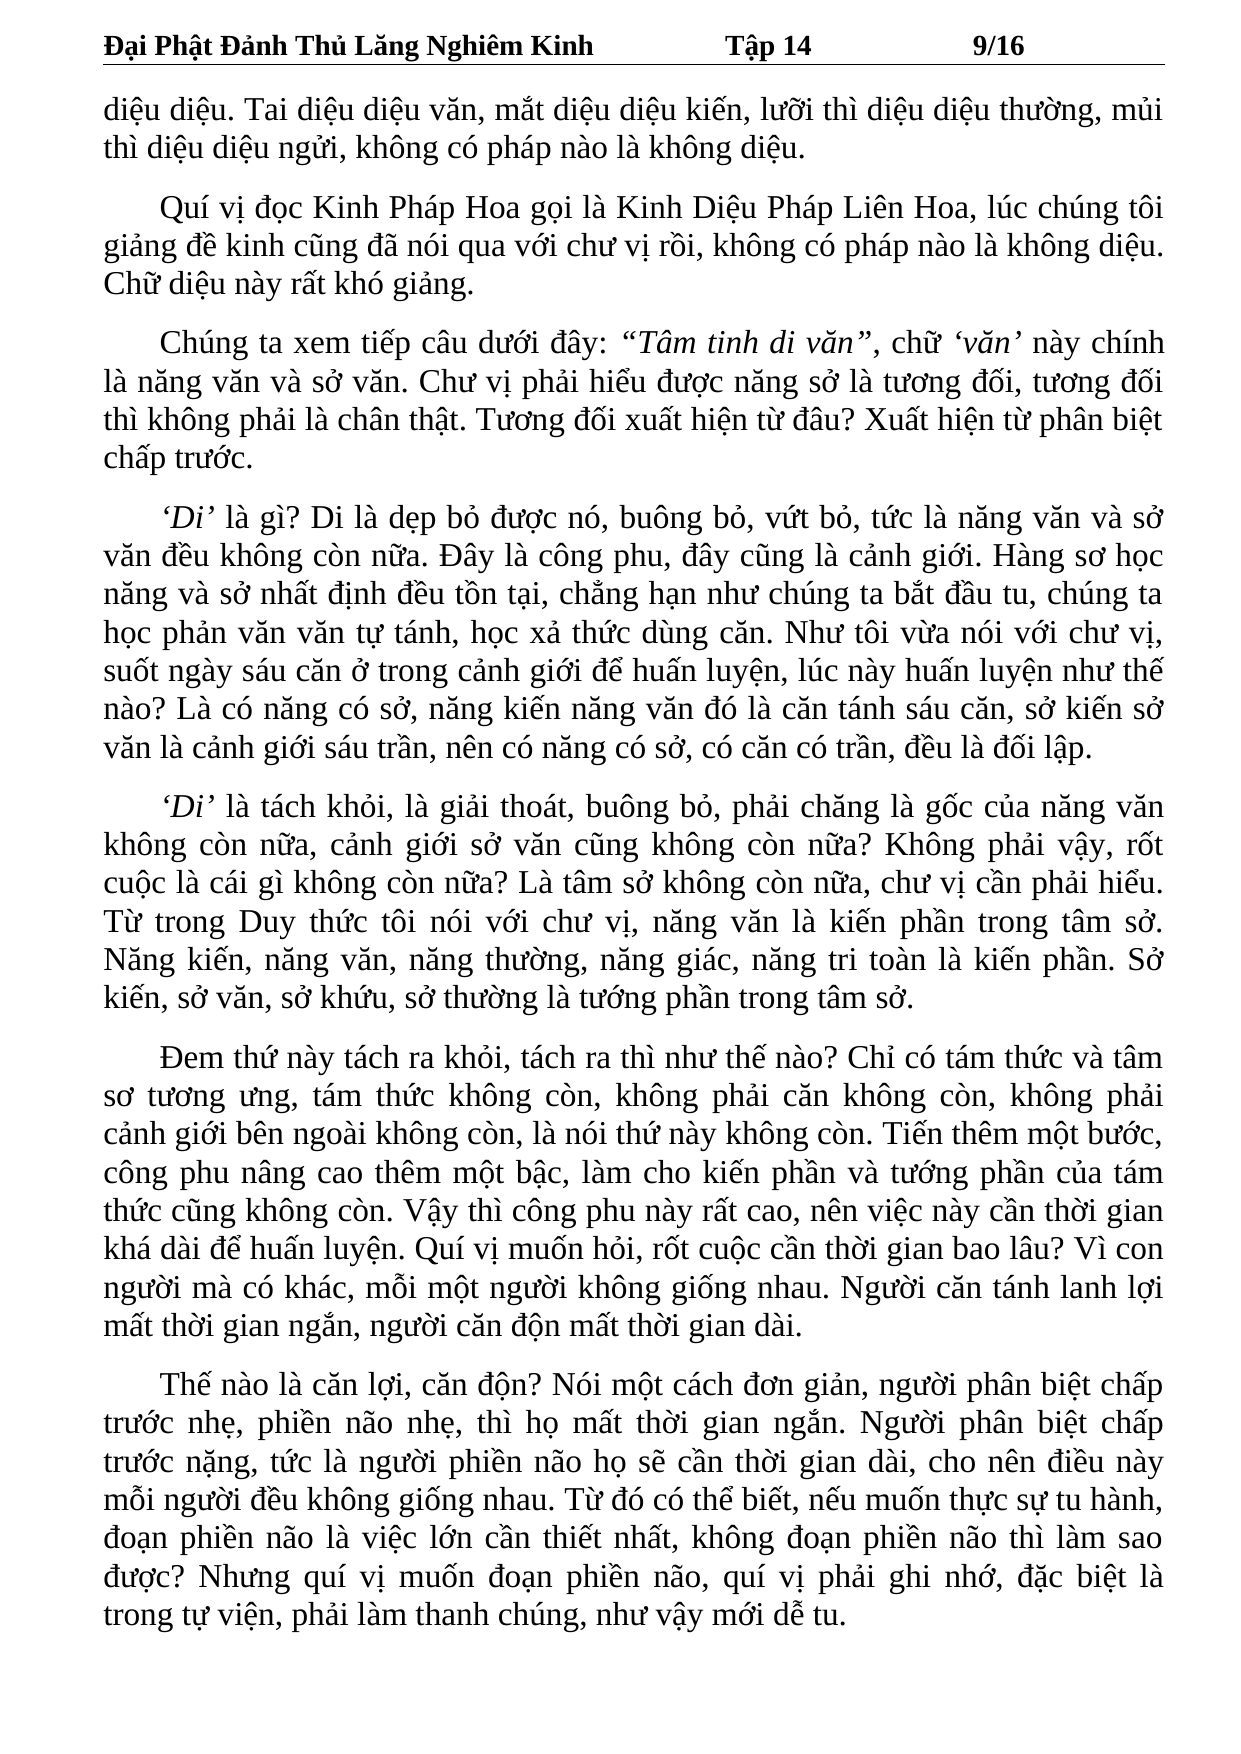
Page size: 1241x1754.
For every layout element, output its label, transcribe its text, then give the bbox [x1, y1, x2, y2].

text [103, 89, 1165, 166]
text Thế nào là căn lợi, căn độn? Nói một cách đơn giản, người phân biệt chấp trước nhẹ, phiền não nhẹ, thì họ mất thời gian ngắn. Người phân biệt chấp trước nặng, tức là người phiền não họ sẽ cần thời gian dài, cho nên điều này mỗi người đều không giống nhau. Từ đó có thể biết, nếu muốn thực sự tu hành, đoạn phiền não là việc lớn cần thiết nhất, không đoạn phiền não thì làm sao được? Nhưng quí vị muốn đoạn phiền não, quí vị phải ghi nhớ, đặc biệt là trong tự viện, phải làm thanh chúng, như vậy mới dễ tu. [103, 1364, 1165, 1633]
text ‘Di’ là tách khỏi, là giải thoát, buông bỏ, phải chăng là gốc của năng văn không còn nữa, cảnh giới sở văn cũng không còn nữa? Không phải vậy, rốt cuộc là cái gì không còn nữa? Là tâm sở không còn nữa, chư vị cần phải hiểu. Từ trong Duy thức tôi nói với chư vị, năng văn là kiến phần trong tâm sở. Năng kiến, năng văn, năng thường, năng giác, năng tri toàn là kiến phần. Sở kiến, sở văn, sở khứu, sở thường là tướng phần trong tâm sở. [103, 786, 1165, 1016]
text Chúng ta xem tiếp câu dưới đây: “Tâm tinh di văn”, chữ ‘văn’ này chính là năng văn và sở văn. Chư vị phải hiểu được năng sở là tương đối, tương đối thì không phải là chân thật. Tương đối xuất hiện từ đâu? Xuất hiện từ phân biệt chấp trước. [103, 323, 1165, 476]
text Quí vị đọc Kinh Pháp Hoa gọi là Kinh Diệu Pháp Liên Hoa, lúc chúng tôi giảng đề kinh cũng đã nói qua với chư vị rồi, không có pháp nào là không diệu. Chữ diệu này rất khó giảng. [103, 187, 1165, 302]
text Đem thứ này tách ra khỏi, tách ra thì như thế nào? Chỉ có tám thức và tâm sơ tương ưng, tám thức không còn, không phải căn không còn, không phải cảnh giới bên ngoài không còn, là nói thứ này không còn. Tiến thêm một bước, công phu nâng cao thêm một bậc, làm cho kiến phần và tướng phần của tám thức cũng không còn. Vậy thì công phu này rất cao, nên việc này cần thời gian khá dài để huấn luyện. Quí vị muốn hỏi, rốt cuộc cần thời gian bao lâu? Vì con người mà có khác, mỗi một người không giống nhau. Người căn tánh lanh lợi mất thời gian ngắn, người căn độn mất thời gian dài. [103, 1037, 1165, 1344]
text ‘Di’ là gì? Di là dẹp bỏ được nó, buông bỏ, vứt bỏ, tức là năng văn và sở văn đều không còn nữa. Đây là công phu, đây cũng là cảnh giới. Hàng sơ học năng và sở nhất định đều tồn tại, chẳng hạn như chúng ta bắt đầu tu, chúng ta học phản văn văn tự tánh, học xả thức dùng căn. Như tôi vừa nói với chư vị, suốt ngày sáu căn ở trong cảnh giới để huấn luyện, lúc này huấn luyện như thế nào? Là có năng có sở, năng kiến năng văn đó là căn tánh sáu căn, sở kiến sở văn là cảnh giới sáu trần, nên có năng có sở, có căn có trần, đều là đối lập. [103, 497, 1165, 765]
